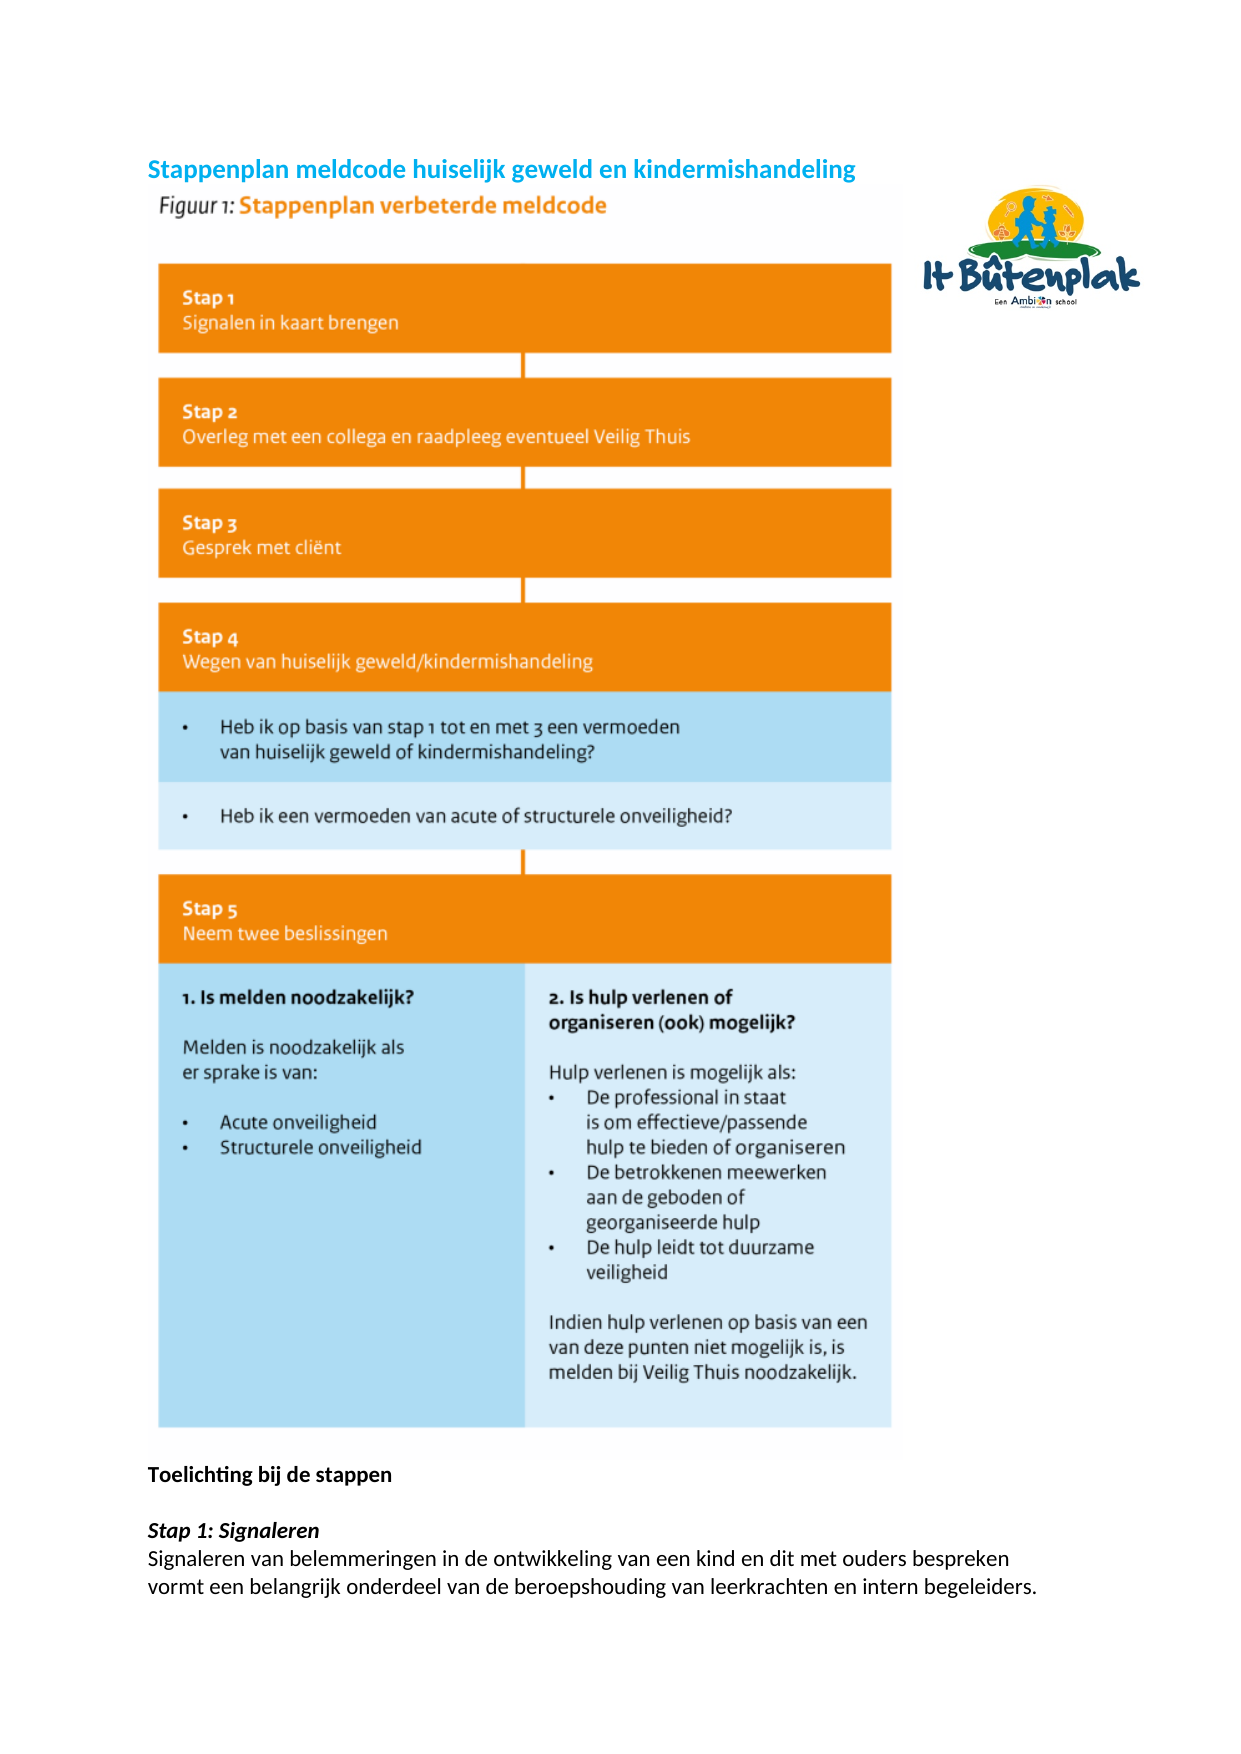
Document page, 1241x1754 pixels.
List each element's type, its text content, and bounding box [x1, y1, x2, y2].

text Stap 1: Signaleren [148, 1516, 1093, 1544]
text Toelichting bij de stappen [148, 1460, 1093, 1488]
picture [147, 157, 1160, 1460]
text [148, 1544, 1093, 1600]
subtitle Stappenplan meldcode huiselijk geweld en kindermishandeling [148, 152, 1093, 184]
